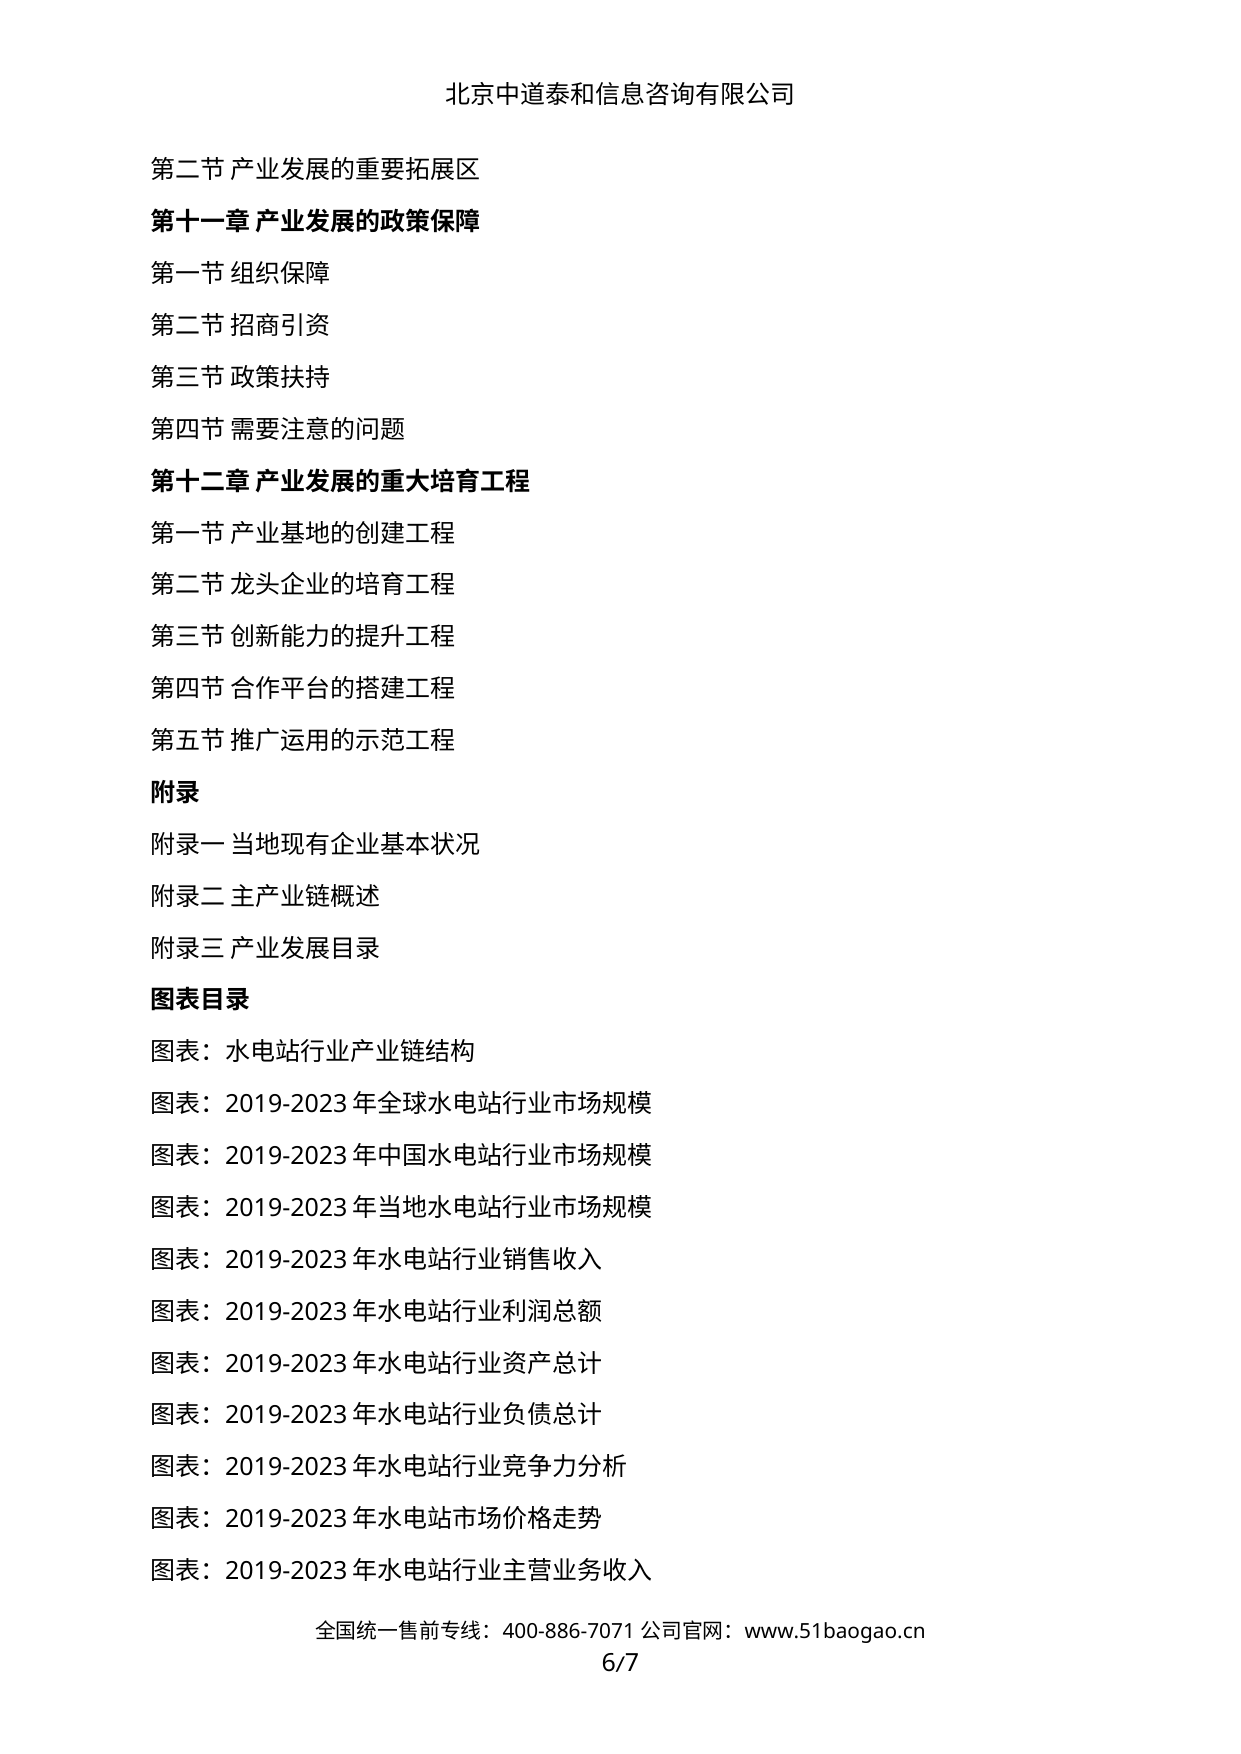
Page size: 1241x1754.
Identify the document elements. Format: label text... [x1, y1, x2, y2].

text 第十二章 产业发展的重大培育工程 [150, 461, 1090, 497]
text 图表：2019-2023年水电站行业负债总计 [150, 1395, 1090, 1431]
text 图表：2019-2023年全球水电站行业市场规模 [150, 1084, 1090, 1120]
text 第一节 组织保障 [150, 254, 1090, 290]
text 第一节 产业基地的创建工程 [150, 513, 1090, 549]
text 第三节 政策扶持 [150, 357, 1090, 394]
text 第三节 创新能力的提升工程 [150, 617, 1090, 653]
text 图表：2019-2023年水电站行业利润总额 [150, 1291, 1090, 1327]
text 图表：2019-2023年水电站行业主营业务收入 [150, 1551, 1090, 1587]
text 第四节 需要注意的问题 [150, 409, 1090, 446]
text 图表：2019-2023年水电站行业销售收入 [150, 1239, 1090, 1276]
text 第十一章 产业发展的政策保障 [150, 202, 1090, 238]
text 第二节 产业发展的重要拓展区 [150, 150, 1090, 186]
text 图表：2019-2023年中国水电站行业市场规模 [150, 1136, 1090, 1172]
text 图表：2019-2023年当地水电站行业市场规模 [150, 1187, 1090, 1224]
text 附录二 主产业链概述 [150, 876, 1090, 912]
text 附录三 产业发展目录 [150, 928, 1090, 964]
text 第二节 招商引资 [150, 306, 1090, 342]
text 附录一 当地现有企业基本状况 [150, 824, 1090, 861]
text 图表目录 [150, 980, 1090, 1016]
text 第四节 合作平台的搭建工程 [150, 669, 1090, 705]
text 图表：水电站行业产业链结构 [150, 1032, 1090, 1068]
text 图表：2019-2023年水电站行业竞争力分析 [150, 1447, 1090, 1483]
text 第五节 推广运用的示范工程 [150, 721, 1090, 757]
text 第二节 龙头企业的培育工程 [150, 565, 1090, 601]
text 图表：2019-2023年水电站市场价格走势 [150, 1499, 1090, 1535]
text 附录 [150, 772, 1090, 809]
text 图表：2019-2023年水电站行业资产总计 [150, 1343, 1090, 1379]
